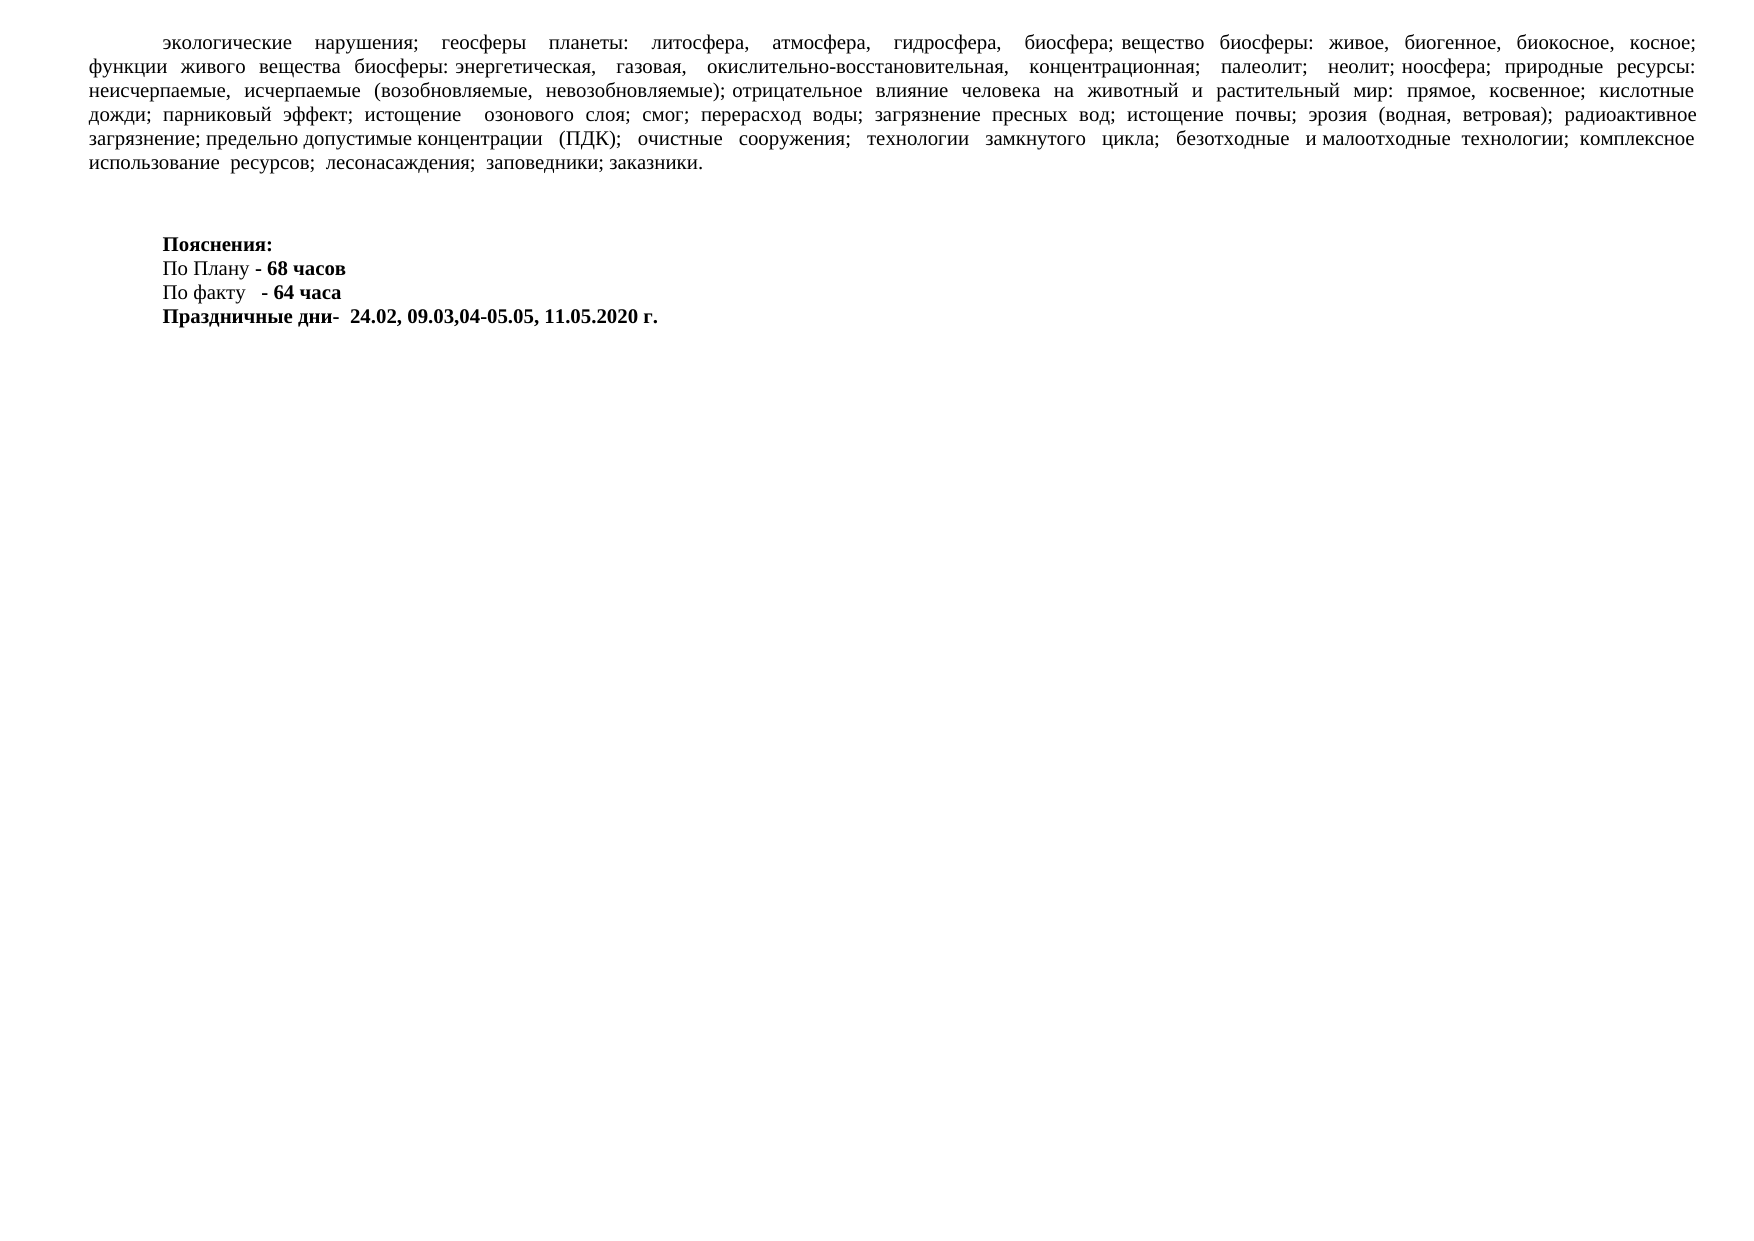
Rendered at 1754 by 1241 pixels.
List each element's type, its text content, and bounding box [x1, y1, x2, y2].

text экологические нарушения; геосферы планеты: литосфера, атмосфера, гидросфера, биосфера; вещество биосферы: живое, биогенное, биокосное, косное; функции живого вещества биосферы: энергетическая, газовая, окислительно-восстановительная, концентрационная; палеолит; неолит; ноосфера; природные ресурсы: неисчерпаемые, исчерпаемые (возобновляемые, невозобновляемые); отрицательное влияние человека на животный и растительный мир: прямое, косвенное; кислотные дожди; парниковый эффект; истощение озонового слоя; смог; перерасход воды; загрязнение пресных вод; истощение почвы; эрозия (водная, ветровая); радиоактивное загрязнение; предельно допустимые концентрации (ПДК); очистные сооружения; технологии замкнутого цикла; безотходные и малоотходные технологии; комплексное использование ресурсов; лесонасаждения; заповедники; заказники. [89, 29, 1698, 174]
text По факту - 64 часа [89, 279, 1698, 304]
text По Плану - 68 часов [89, 256, 1698, 279]
text Пояснения: [89, 231, 1698, 256]
text Праздничные дни- 24.02, 09.03,04-05.05, 11.05.2020 г. [89, 304, 1698, 328]
